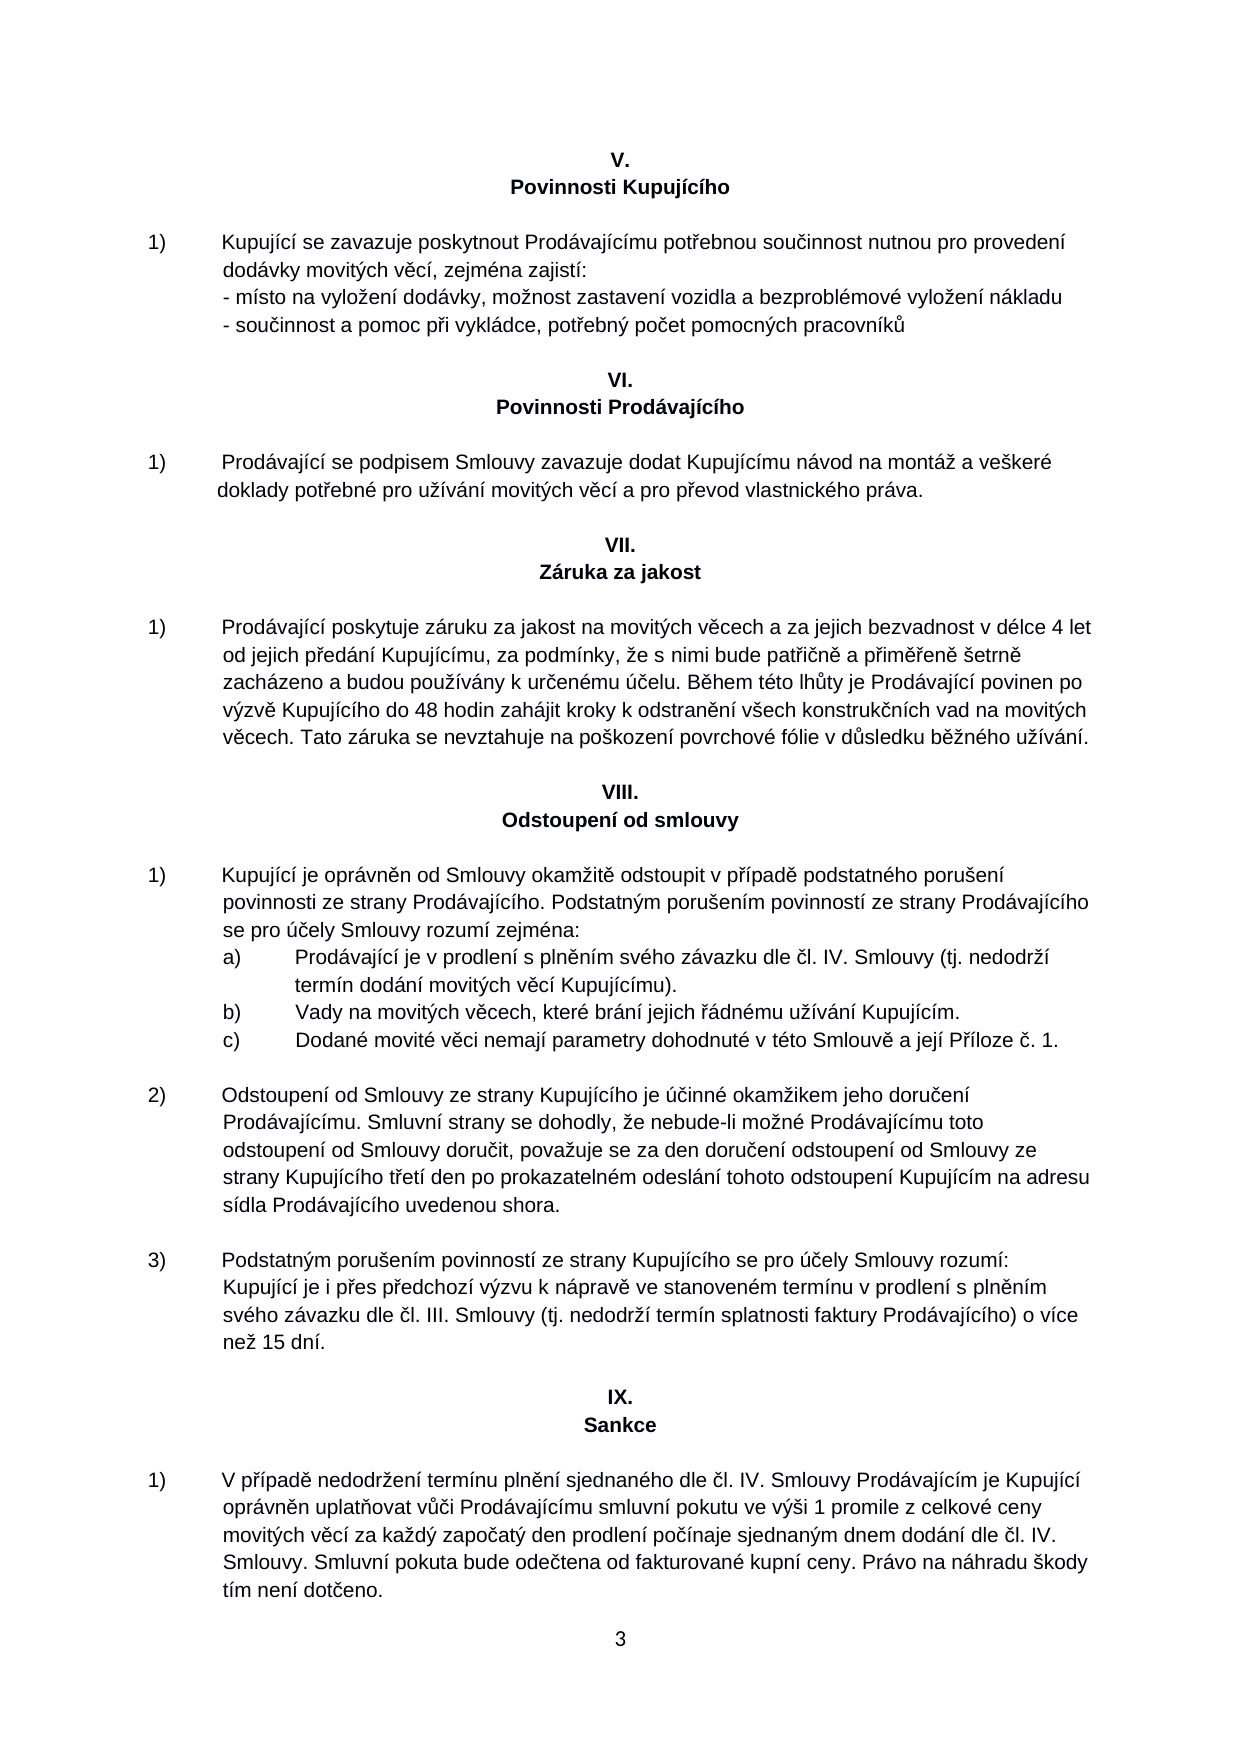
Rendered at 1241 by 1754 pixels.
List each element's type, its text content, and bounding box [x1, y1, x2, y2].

text movitých věcí za každý započatý den prodlení počínaje sjednaným dnem dodání dle čl. IV. [148, 1523, 1093, 1547]
text 1) Kupující se zavazuje poskytnout Prodávajícímu potřebnou součinnost nutnou pro provedení [148, 230, 1093, 254]
list termín dodání movitých věcí Kupujícímu). [294, 973, 1093, 997]
text odstoupení od Smlouvy doručit, považuje se za den doručení odstoupení od Smlouvy ze [148, 1138, 1093, 1162]
text 1) Prodávající se podpisem Smlouvy zavazuje dodat Kupujícímu návod na montáž a veškeré [148, 450, 1093, 474]
text V. [148, 148, 1093, 172]
text b) Vady na movitých věcech, které brání jejich řádnému užívání Kupujícím. [148, 1000, 1093, 1024]
text strany Kupujícího třetí den po prokazatelném odeslání tohoto odstoupení Kupujícím na adresu [148, 1165, 1093, 1189]
text - místo na vyložení dodávky, možnost zastavení vozidla a bezproblémové vyložení nákladu [148, 285, 1093, 309]
text 1) Kupující je oprávněn od Smlouvy okamžitě odstoupit v případě podstatného porušení [148, 863, 1093, 887]
text VI. [148, 368, 1093, 392]
text 2) Odstoupení od Smlouvy ze strany Kupujícího je účinné okamžikem jeho doručení [148, 1083, 1093, 1107]
text Odstoupení od smlouvy [148, 808, 1093, 832]
text Kupující je i přes předchozí výzvu k nápravě ve stanoveném termínu v prodlení s plněním [148, 1275, 1093, 1299]
text Prodávajícímu. Smluvní strany se dohodly, že nebude-li možné Prodávajícímu toto [148, 1110, 1093, 1134]
text VII. [148, 533, 1093, 557]
text Záruka za jakost [148, 560, 1093, 584]
text c) Dodané movité věci nemají parametry dohodnuté v této Smlouvě a její Příloze č. 1. [148, 1028, 1093, 1052]
text IX. [148, 1385, 1093, 1409]
list Prodávající je v prodlení s plněním svého závazku dle čl. IV. Smlouvy (tj. nedodrží [223, 945, 1093, 969]
text 1) Prodávající poskytuje záruku za jakost na movitých věcech a za jejich bezvadnost v délce 4 let [148, 615, 1093, 639]
text povinnosti ze strany Prodávajícího. Podstatným porušením povinností ze strany Prodávajícího [148, 890, 1093, 914]
text se pro účely Smlouvy rozumí zejména: [148, 918, 1093, 942]
text 1) V případě nedodržení termínu plnění sjednaného dle čl. IV. Smlouvy Prodávajícím je Kupující [148, 1468, 1093, 1492]
text Sankce [148, 1413, 1093, 1437]
text než 15 dní. [148, 1330, 1093, 1354]
text zacházeno a budou používány k určenému účelu. Během této lhůty je Prodávající povinen po [148, 670, 1093, 694]
text 3) Podstatným porušením povinností ze strany Kupujícího se pro účely Smlouvy rozumí: [148, 1248, 1093, 1272]
text - součinnost a pomoc při vykládce, potřebný počet pomocných pracovníků [148, 313, 1093, 337]
text svého závazku dle čl. III. Smlouvy (tj. nedodrží termín splatnosti faktury Prodávajícího) o více [148, 1303, 1093, 1327]
text sídla Prodávajícího uvedenou shora. [148, 1193, 1093, 1217]
text věcech. Tato záruka se nevztahuje na poškození povrchové fólie v důsledku běžného užívání. [148, 725, 1093, 749]
text Smlouvy. Smluvní pokuta bude odečtena od fakturované kupní ceny. Právo na náhradu škody [148, 1550, 1093, 1574]
text tím není dotčeno. [148, 1578, 1093, 1602]
text oprávněn uplatňovat vůči Prodávajícímu smluvní pokutu ve výši 1 promile z celkové ceny [148, 1495, 1093, 1519]
text dodávky movitých věcí, zejména zajistí: [148, 258, 1093, 282]
text výzvě Kupujícího do 48 hodin zahájit kroky k odstranění všech konstrukčních vad na movitých [148, 698, 1093, 722]
text od jejich předání Kupujícímu, za podmínky, že s nimi bude patřičně a přiměřeně šetrně [148, 643, 1093, 667]
text Povinnosti Kupujícího [148, 175, 1093, 199]
text Povinnosti Prodávajícího [148, 395, 1093, 419]
text doklady potřebné pro užívání movitých věcí a pro převod vlastnického práva. [148, 478, 1093, 502]
text VIII. [148, 780, 1093, 804]
